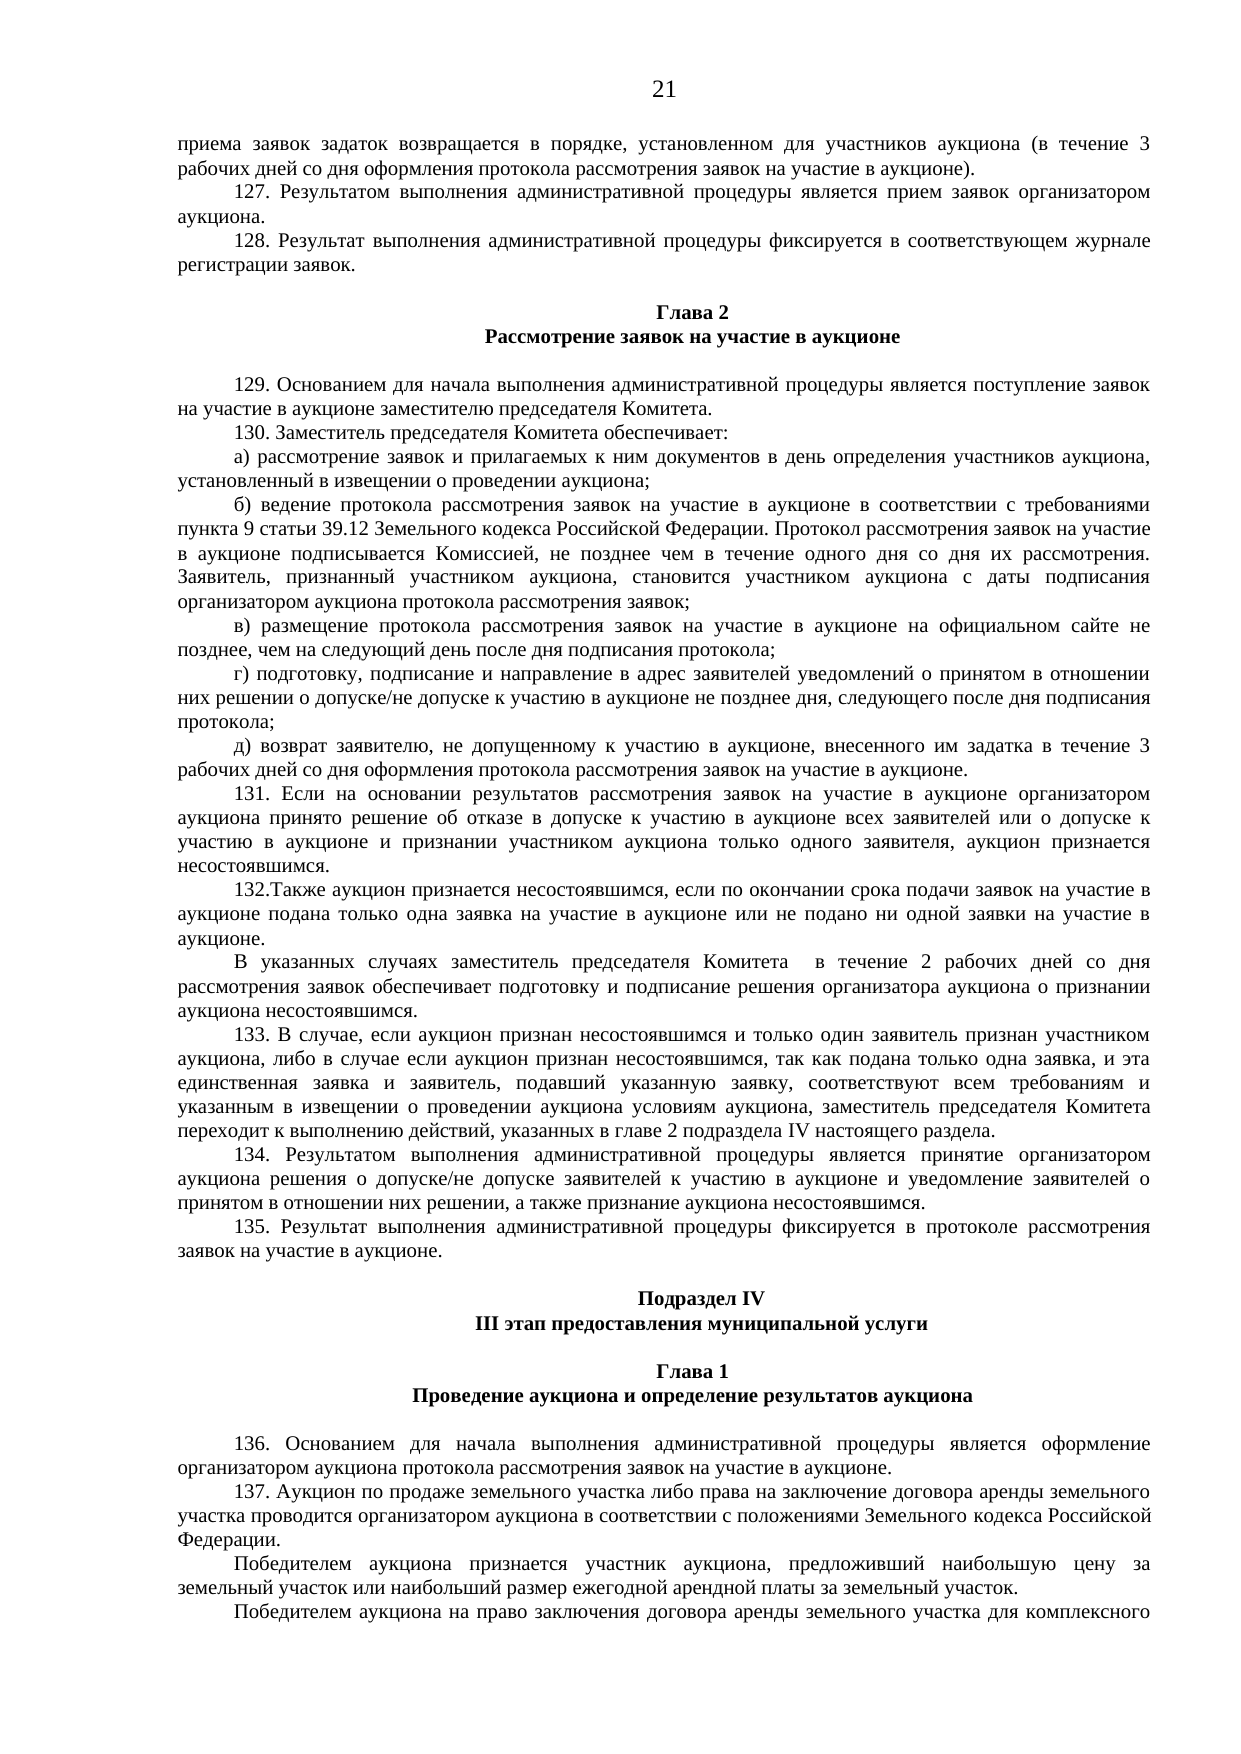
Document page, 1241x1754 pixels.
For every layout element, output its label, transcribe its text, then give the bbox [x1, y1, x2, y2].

text III этап предоставления муниципальной услуги [177, 1310, 1152, 1334]
text 132.Также аукцион признается несостоявшимся, если по окончании срока подачи заявок на участие в аукционе подана только одна заявка на участие в аукционе или не подано ни одной заявки на участие в аукционе. [177, 877, 1152, 949]
text 135. Результат выполнения административной процедуры фиксируется в протоколе рассмотрения заявок на участие в аукционе. [177, 1214, 1152, 1262]
text 134. Результатом выполнения административной процедуры является принятие организатором аукциона решения о допуске/не допуске заявителей к участию в аукционе и уведомление заявителей о принятом в отношении них решении, а также признание аукциона несостоявшимся. [177, 1142, 1152, 1214]
text Подраздел IV [177, 1286, 1152, 1310]
text 127. Результатом выполнения административной процедуры является прием заявок организатором аукциона. [177, 179, 1152, 228]
text в) размещение протокола рассмотрения заявок на участие в аукционе на официальном сайте не позднее, чем на следующий день после дня подписания протокола; [177, 613, 1152, 661]
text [177, 131, 1152, 179]
text 136. Основанием для начала выполнения административной процедуры является оформление организатором аукциона протокола рассмотрения заявок на участие в аукционе. [177, 1431, 1152, 1479]
text 128. Результат выполнения административной процедуры фиксируется в соответствующем журнале регистрации заявок. [177, 228, 1152, 276]
text Глава 2 [177, 300, 1152, 324]
text В указанных случаях заместитель председателя Комитета в течение 2 рабочих дней со дня рассмотрения заявок обеспечивает подготовку и подписание решения организатора аукциона о признании аукциона несостоявшимся. [177, 949, 1152, 1022]
text Рассмотрение заявок на участие в аукционе [177, 324, 1152, 348]
text Проведение аукциона и определение результатов аукциона [177, 1383, 1152, 1407]
text 137. Аукцион по продаже земельного участка либо права на заключение договора аренды земельного участка проводится организатором аукциона в соответствии с положениями Земельного кодекса Российской Федерации. [177, 1479, 1152, 1551]
text г) подготовку, подписание и направление в адрес заявителей уведомлений о принятом в отношении них решении о допуске/не допуске к участию в аукционе не позднее дня, следующего после дня подписания протокола; [177, 661, 1152, 733]
text а) рассмотрение заявок и прилагаемых к ним документов в день определения участников аукциона, установленный в извещении о проведении аукциона; [177, 444, 1152, 492]
text Победителем аукциона признается участник аукциона, предложивший наибольшую цену за земельный участок или наибольший размер ежегодной арендной платы за земельный участок. [177, 1551, 1152, 1599]
text б) ведение протокола рассмотрения заявок на участие в аукционе в соответствии с требованиями пункта 9 статьи 39.12 Земельного кодекса Российской Федерации. Протокол рассмотрения заявок на участие в аукционе подписывается Комиссией, не позднее чем в течение одного дня со дня их рассмотрения. Заявитель, признанный участником аукциона, становится участником аукциона с даты подписания организатором аукциона протокола рассмотрения заявок; [177, 492, 1152, 613]
text д) возврат заявителю, не допущенному к участию в аукционе, внесенного им задатка в течение 3 рабочих дней со дня оформления протокола рассмотрения заявок на участие в аукционе. [177, 733, 1152, 781]
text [177, 1599, 1152, 1623]
text 133. В случае, если аукцион признан несостоявшимся и только один заявитель признан участником аукциона, либо в случае если аукцион признан несостоявшимся, так как подана только одна заявка, и эта единственная заявка и заявитель, подавший указанную заявку, соответствуют всем требованиям и указанным в извещении о проведении аукциона условиям аукциона, заместитель председателя Комитета переходит к выполнению действий, указанных в главе 2 подраздела IV настоящего раздела. [177, 1022, 1152, 1142]
text Глава 1 [177, 1358, 1152, 1383]
text 130. Заместитель председателя Комитета обеспечивает: [177, 420, 1152, 444]
text 129. Основанием для начала выполнения административной процедуры является поступление заявок на участие в аукционе заместителю председателя Комитета. [177, 372, 1152, 420]
text 131. Если на основании результатов рассмотрения заявок на участие в аукционе организатором аукциона принято решение об отказе в допуске к участию в аукционе всех заявителей или о допуске к участию в аукционе и признании участником аукциона только одного заявителя, аукцион признается несостоявшимся. [177, 781, 1152, 877]
